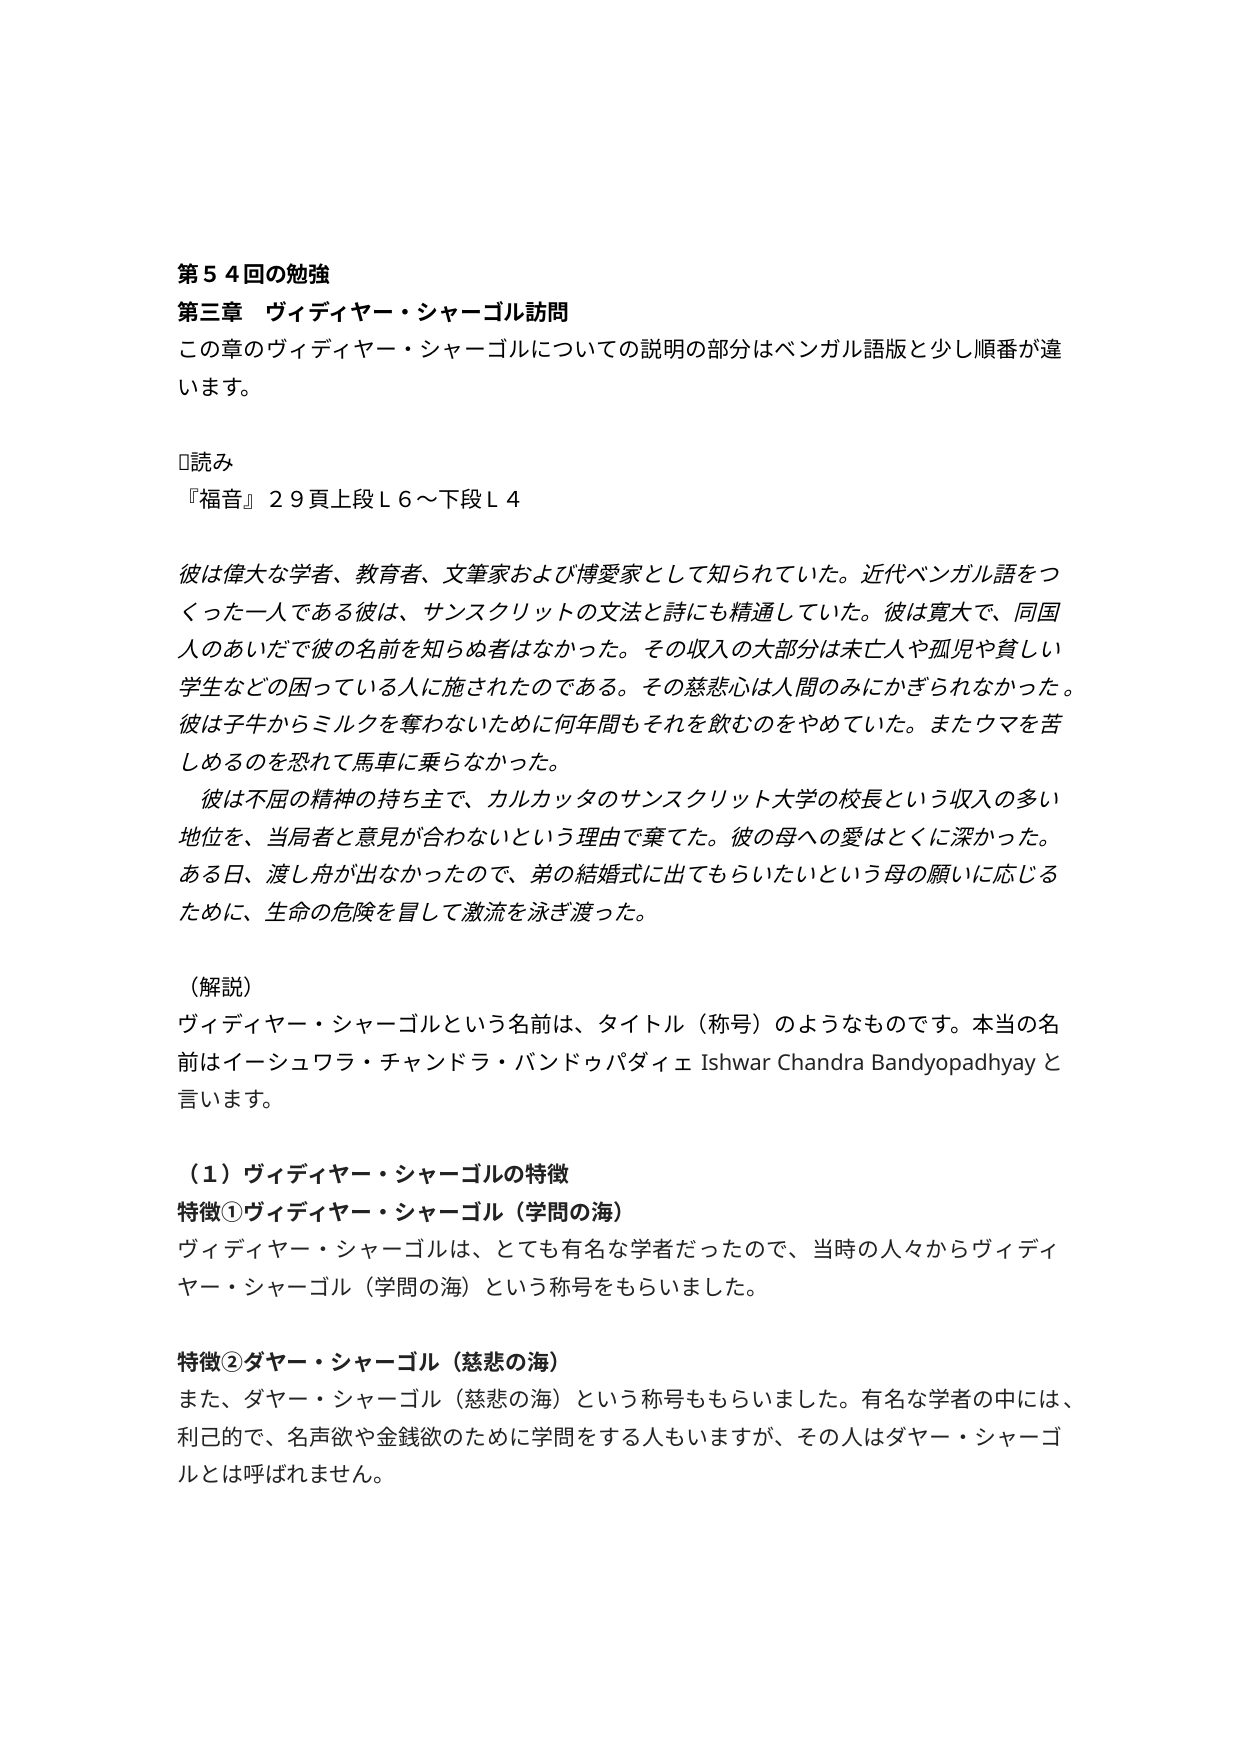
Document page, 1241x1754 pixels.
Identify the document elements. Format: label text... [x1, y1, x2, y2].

text 📖読み [177, 442, 1063, 479]
text ヴィディヤー・シャーゴルという名前は、タイトル（称号）のようなものです。本当の名前はイーシュワラ・チャンドラ・バンドゥパダィェ Ishwar Chandra Bandyopadhyayと言います。 [177, 1004, 1063, 1117]
text 特徴①ヴィディヤー・シャーゴル（学問の海） [177, 1192, 1063, 1229]
text 『福音』２９頁上段L６～下段L４ [177, 479, 1063, 517]
text この章のヴィディヤー・シャーゴルについての説明の部分はベンガル語版と少し順番が違います。 [177, 329, 1063, 404]
text また、ダヤー・シャーゴル（慈悲の海）という称号ももらいました。有名な学者の中には、利己的で、名声欲や金銭欲のために学問をする人もいますが、その人はダヤー・シャーゴルとは呼ばれません。 [177, 1451, 1063, 1492]
text 特徴②ダヤー・シャーゴル（慈悲の海） [177, 1342, 1063, 1379]
text ヴィディヤー・シャーゴルは、とても有名な学者だったので、当時の人々からヴィディヤー・シャーゴル（学問の海）という称号をもらいました。 [177, 1264, 1063, 1304]
text 彼は偉大な学者、教育者、文筆家および博愛家として知られていた。近代ベンガル語をつくった一人である彼は、サンスクリットの文法と詩にも精通していた。彼は寛大で、同国人のあいだで彼の名前を知らぬ者はなかった。その収入の大部分は未亡人や孤児や貧しい学生などの困っている人に施されたのである。その慈悲心は人間のみにかぎられなかった。彼は子牛からミルクを奪わないために何年間もそれを飲むのをやめていた。またウマを苦しめるのを恐れて馬車に乗らなかった。 [177, 554, 1063, 779]
text 第三章 ヴィディヤー・シャーゴル訪問 [177, 292, 1063, 329]
text 彼は不屈の精神の持ち主で、カルカッタのサンスクリット大学の校長という収入の多い地位を、当局者と意見が合わないという理由で棄てた。彼の母への愛はとくに深かった。ある日、渡し舟が出なかったので、弟の結婚式に出てもらいたいという母の願いに応じるために、生命の危険を冒して激流を泳ぎ渡った。 [177, 779, 1063, 929]
text （１）ヴィディヤー・シャーゴルの特徴 [177, 1154, 1063, 1192]
text 第５４回の勉強 [177, 254, 1063, 292]
text （解説） [177, 967, 1063, 1004]
